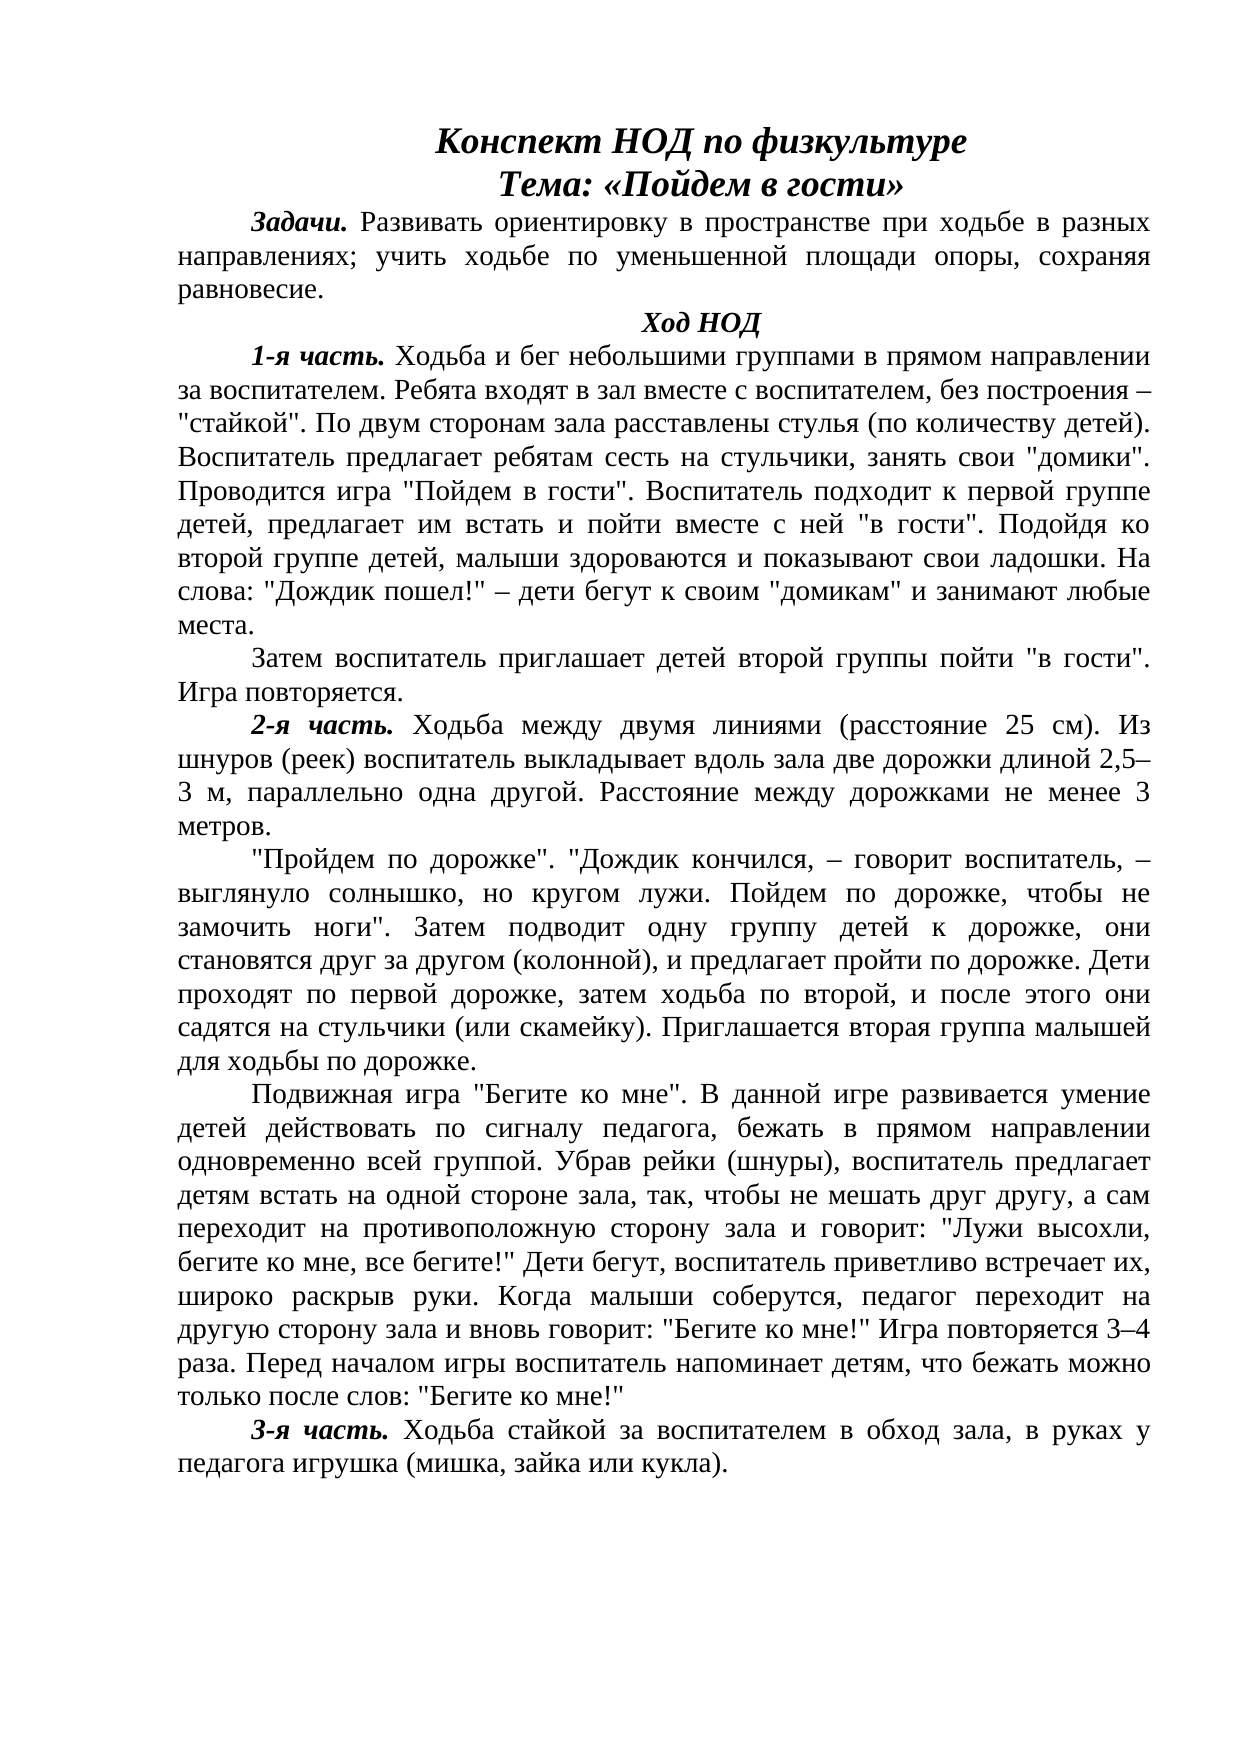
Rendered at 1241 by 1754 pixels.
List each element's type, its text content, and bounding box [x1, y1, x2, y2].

text Затем воспитатель приглашает детей второй группы пойти "в гости". Игра повторяется. [177, 640, 1152, 707]
text Конспект НОД по физкультуре [177, 118, 1152, 161]
text 1-я часть. Ходьба и бег небольшими группами в прямом направлении за воспитателем. Ребята входят в зал вместе с воспитателем, без построения – "стайкой". По двум сторонам зала расставлены стулья (по количеству детей). Воспитатель предлагает ребятам сесть на стульчики, занять свои "домики". Проводится игра "Пойдем в гости". Воспитатель подходит к первой группе детей, предлагает им встать и пойти вместе с ней "в гости". Подойдя ко второй группе детей, малыши здороваются и показывают свои ладошки. На слова: "Дождик пошел!" – дети бегут к своим "домикам" и занимают любые места. [177, 338, 1152, 640]
text Ход НОД [177, 305, 1152, 338]
text "Пройдем по дорожке". "Дождик кончился, – говорит воспитатель, – выглянуло солнышко, но кругом лужи. Пойдем по дорожке, чтобы не замочить ноги". Затем подводит одну группу детей к дорожке, они становятся друг за другом (колонной), и предлагает пройти по дорожке. Дети проходят по первой дорожке, затем ходьба по второй, и после этого они садятся на стульчики (или скамейку). Приглашается вторая группа малышей для ходьбы по дорожке. [177, 842, 1152, 1076]
text Подвижная игра "Бегите ко мне". В данной игре развивается умение детей действовать по сигналу педагога, бежать в прямом направлении одновременно всей группой. Убрав рейки (шнуры), воспитатель предлагает детям встать на одной стороне зала, так, чтобы не мешать друг другу, а сам переходит на противоположную сторону зала и говорит: "Лужи высохли, бегите ко мне, все бегите!" Дети бегут, воспитатель приветливо встречает их, широко раскрыв руки. Когда малыши соберутся, педагог переходит на другую сторону зала и вновь говорит: "Бегите ко мне!" Игра повторяется 3–4 раза. Перед началом игры воспитатель напоминает детям, что бежать можно только после слов: "Бегите ко мне!" [177, 1076, 1152, 1412]
text Задачи. Развивать ориентировку в пространстве при ходьбе в разных направлениях; учить ходьбе по уменьшенной площади опоры, сохраняя равновесие. [177, 204, 1152, 305]
text 3-я часть. Ходьба стайкой за воспитателем в обход зала, в руках у педагога игрушка (мишка, зайка или кукла). [177, 1412, 1152, 1479]
text Тема: «Пойдем в гости» [177, 161, 1152, 204]
text 2-я часть. Ходьба между двумя линиями (расстояние 25 см). Из шнуров (реек) воспитатель выкладывает вдоль зала две дорожки длиной 2,5–3 м, параллельно одна другой. Расстояние между дорожками не менее 3 метров. [177, 707, 1152, 842]
